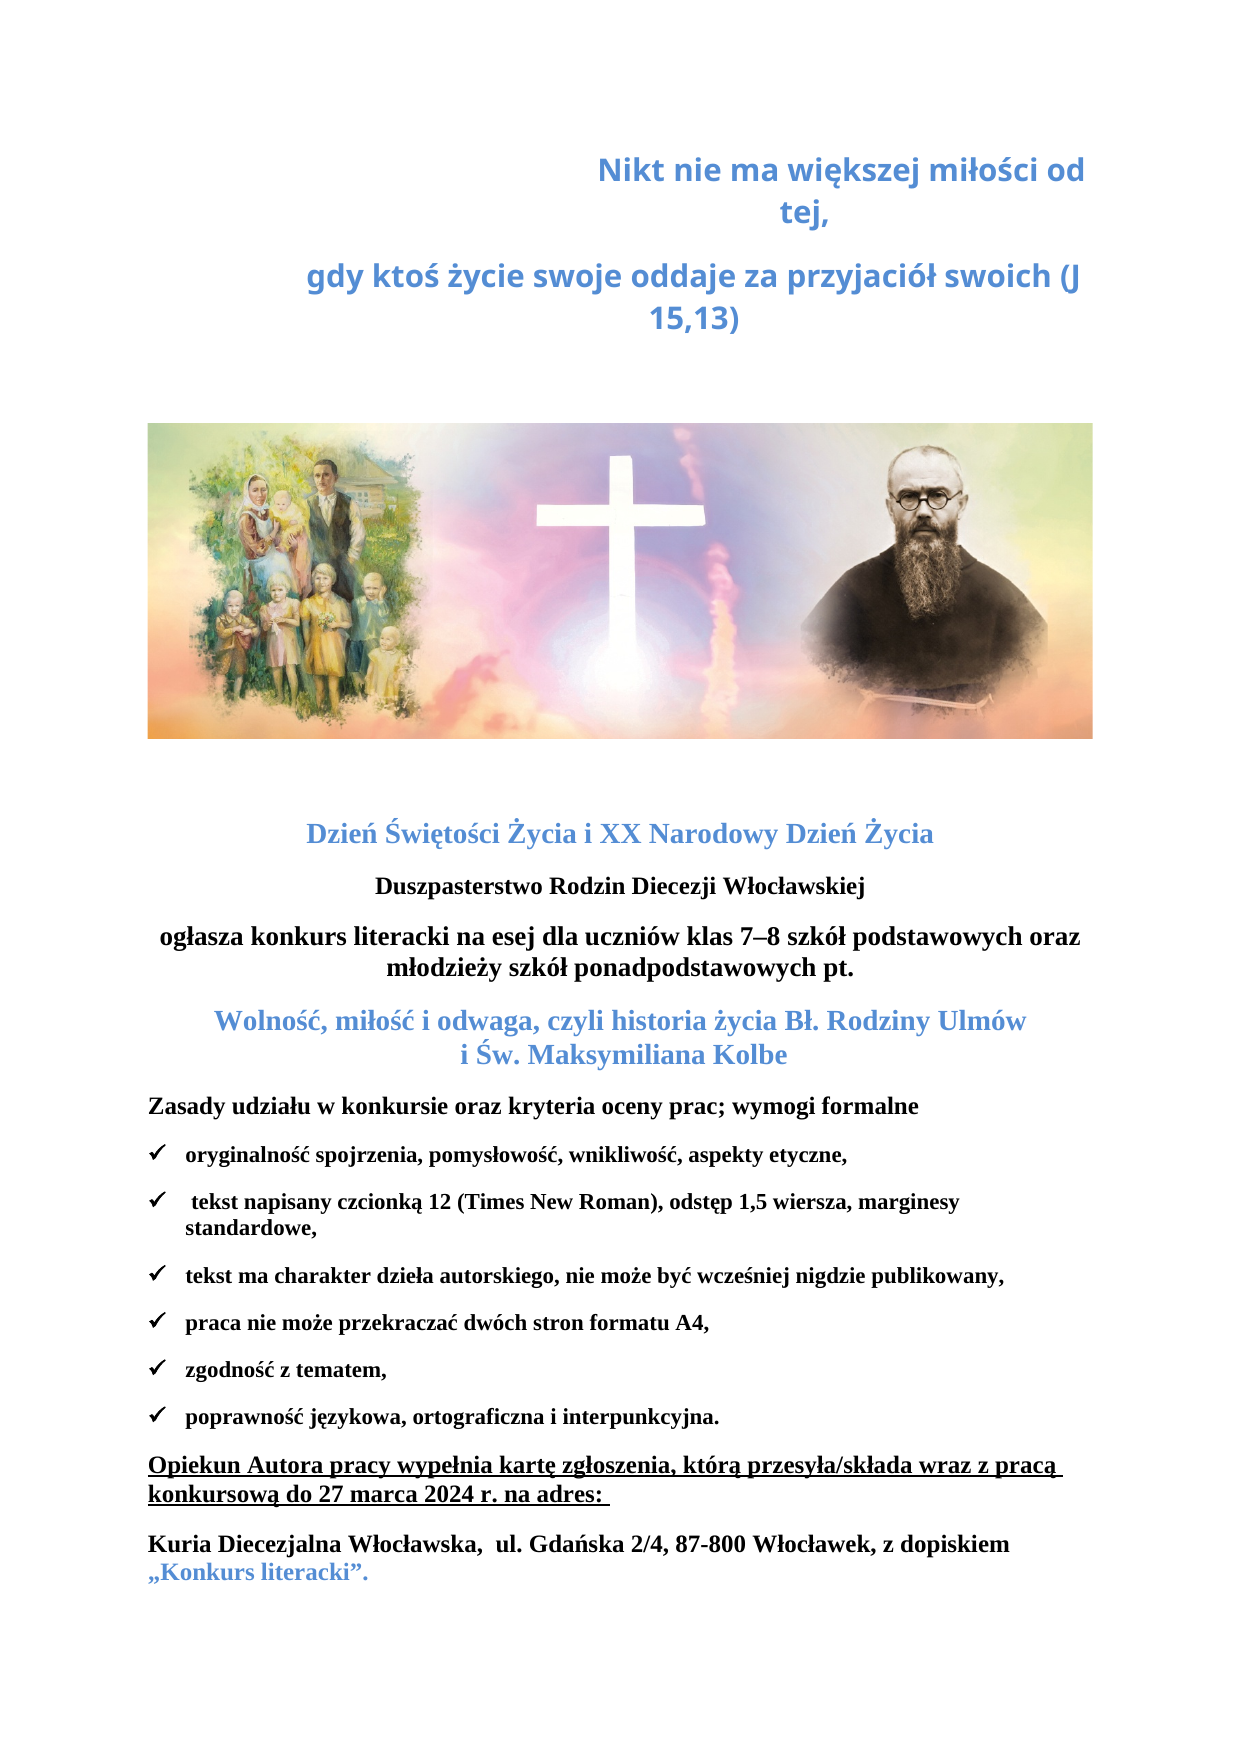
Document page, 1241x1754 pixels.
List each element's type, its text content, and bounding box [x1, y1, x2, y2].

picture [147, 423, 1093, 739]
list zgodność z tematem, [148, 1356, 1093, 1382]
text Wolność, miłość i odwaga, czyli historia życia Bł. Rodziny Ulmów i Św. Maksymiliana Kolbe [148, 1003, 1093, 1071]
text Zasady udziału w konkursie oraz kryteria oceny prac; wymogi formalne [148, 1091, 1093, 1120]
text ogłasza konkurs literacki na esej dla uczniów klas 7–8 szkół podstawowych oraz młodzieży szkół ponadpodstawowych pt. [148, 920, 1093, 983]
text Kuria Diecezjalna Włocławska, ul. Gdańska 2/4, 87-800 Włocławek, z dopiskiem „Konkurs literacki”. [148, 1529, 1093, 1586]
list praca nie może przekraczać dwóch stron formatu A4, [148, 1309, 1093, 1335]
list oryginalność spojrzenia, pomysłowość, wnikliwość, aspekty etyczne, [148, 1141, 1093, 1167]
text gdy ktoś życie swoje oddaje za przyjaciół swoich (J 15,13) [739, 254, 1093, 339]
list tekst napisany czcionką 12 (Times New Roman), odstęp 1,5 wiersza, marginesy standardowe, [148, 1188, 1093, 1241]
text Duszpasterstwo Rodzin Diecezji Włocławskiej [148, 871, 1093, 899]
text Nikt nie ma większej miłości od tej, [516, 148, 779, 233]
text Dzień Świętości Życia i XX Narodowy Dzień Życia [148, 816, 1093, 850]
text Opiekun Autora pracy wypełnia kartę zgłoszenia, którą przesyła/składa wraz z pracą konkursową do 27 marca 2024 r. na adres: [148, 1450, 1093, 1508]
text Nikt nie ma większej miłości od tej, [830, 148, 1093, 233]
list poprawność językowa, ortograficzna i interpunkcyjna. [148, 1403, 1093, 1429]
list tekst ma charakter dzieła autorskiego, nie może być wcześniej nigdzie publikowany, [148, 1262, 1093, 1288]
text gdy ktoś życie swoje oddaje za przyjaciół swoich (J 15,13) [295, 254, 648, 339]
